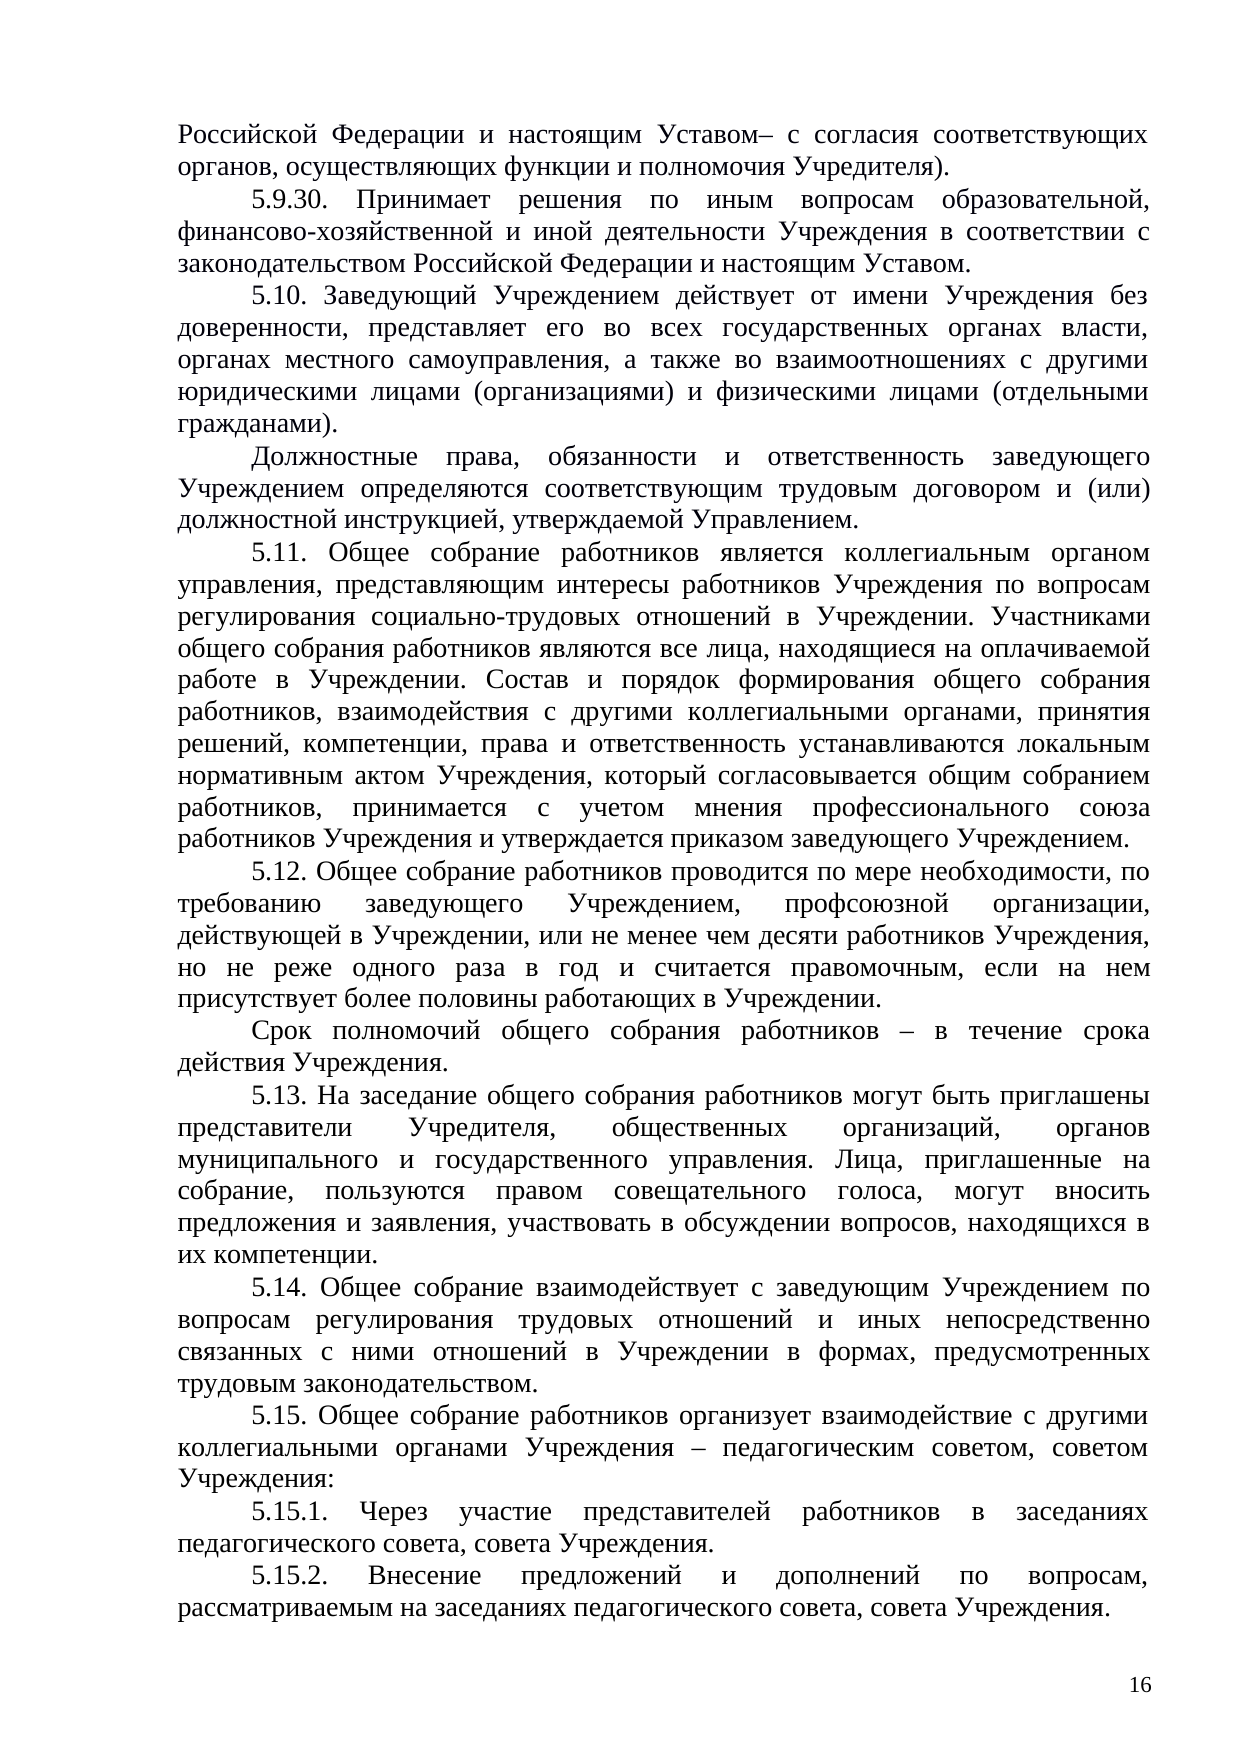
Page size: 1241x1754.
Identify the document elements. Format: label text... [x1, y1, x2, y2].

text 5.14. Общее собрание взаимодействует с заведующим Учреждением по вопросам регулирования трудовых отношений и иных непосредственно связанных с ними отношений в Учреждении в формах, предусмотренных трудовым законодательством. [177, 1271, 1152, 1398]
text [177, 118, 1149, 182]
text 5.9.30. Принимает решения по иным вопросам образовательной, финансово-хозяйственной и иной деятельности Учреждения в соответствии с законодательством Российской Федерации и настоящим Уставом. [177, 183, 1152, 278]
text Должностные права, обязанности и ответственность заведующего Учреждением определяются соответствующим трудовым договором и (или) должностной инструкцией, утверждаемой Управлением. [177, 440, 1152, 535]
text 5.13. На заседание общего собрания работников могут быть приглашены представители Учредителя, общественных организаций, органов муниципального и государственного управления. Лица, приглашенные на собрание, пользуются правом совещательного голоса, могут вносить предложения и заявления, участвовать в обсуждении вопросов, находящихся в их компетенции. [177, 1079, 1152, 1269]
text 5.15. Общее собрание работников организует взаимодействие с другими коллегиальными органами Учреждения – педагогическим советом, советом Учреждения: [177, 1399, 1149, 1494]
text 5.11. Общее собрание работников является коллегиальным органом управления, представляющим интересы работников Учреждения по вопросам регулирования социально-трудовых отношений в Учреждении. Участниками общего собрания работников являются все лица, находящиеся на оплачиваемой работе в Учреждении. Состав и порядок формирования общего собрания работников, взаимодействия с другими коллегиальными органами, принятия решений, компетенции, права и ответственность устанавливаются локальным нормативным актом Учреждения, который согласовывается общим собранием работников, принимается с учетом мнения профессионального союза работников Учреждения и утверждается приказом заведующего Учреждением. [177, 536, 1152, 854]
text 5.15.2. Внесение предложений и дополнений по вопросам, рассматриваемым на заседаниях педагогического совета, совета Учреждения. [177, 1559, 1149, 1622]
text 5.12. Общее собрание работников проводится по мере необходимости, по требованию заведующего Учреждением, профсоюзной организации, действующей в Учреждении, или не менее чем десяти работников Учреждения, но не реже одного раза в год и считается правомочным, если на нем присутствует более половины работающих в Учреждении. [177, 855, 1152, 1014]
text 5.15.1. Через участие представителей работников в заседаниях педагогического совета, совета Учреждения. [177, 1495, 1149, 1558]
text Срок полномочий общего собрания работников – в течение срока действия Учреждения. [177, 1014, 1152, 1077]
text 5.10. Заведующий Учреждением действует от имени Учреждения без доверенности, представляет его во всех государственных органах власти, органах местного самоуправления, а также во взаимоотношениях с другими юридическими лицами (организациями) и физическими лицами (отдельными гражданами). [177, 279, 1149, 438]
